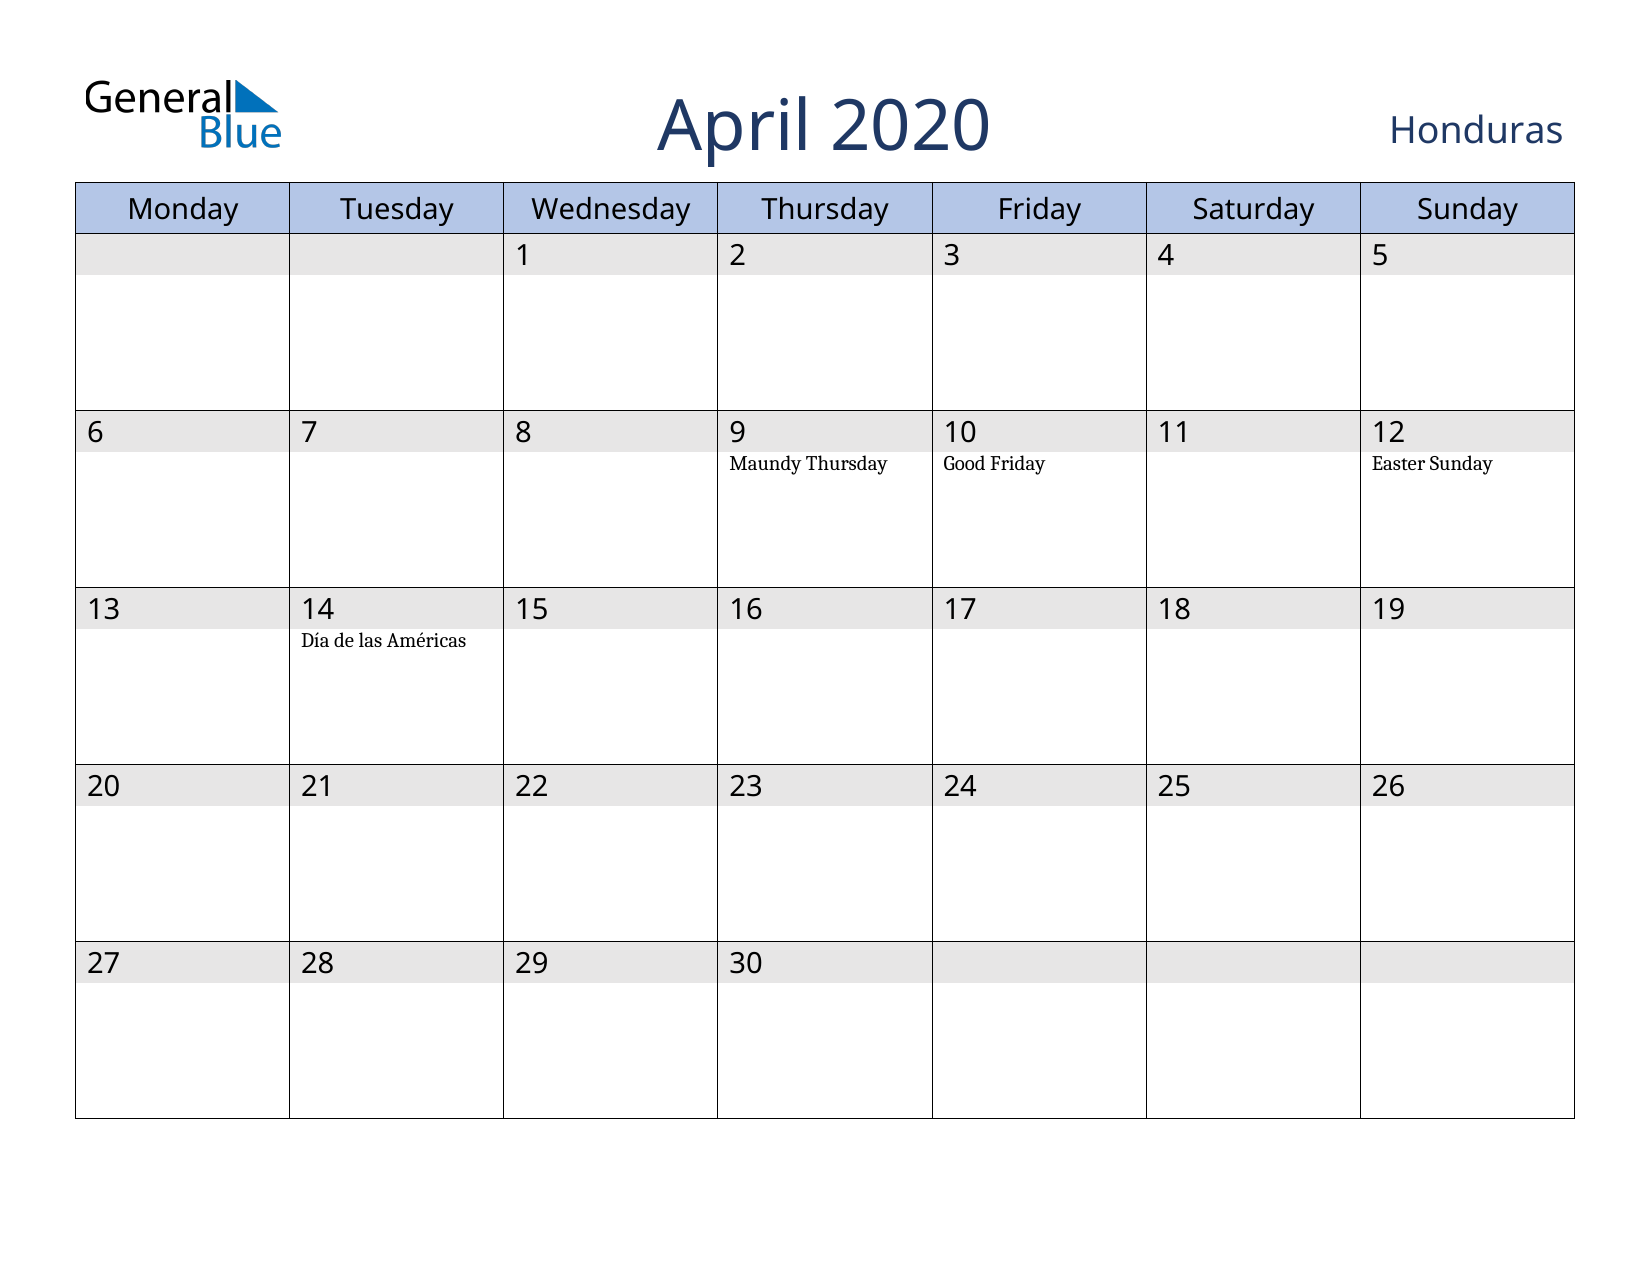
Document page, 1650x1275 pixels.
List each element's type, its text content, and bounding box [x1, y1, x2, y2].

table_cell Wednesday [504, 183, 717, 233]
table_cell Thursday [718, 183, 932, 233]
table_cell 4 [1147, 234, 1360, 275]
table_cell Good Friday [933, 452, 1146, 587]
table_cell [504, 806, 717, 941]
table_cell 1 [504, 234, 717, 275]
table_cell 6 [76, 411, 289, 452]
table_cell 27 [76, 942, 289, 983]
table_cell Monday [76, 183, 289, 233]
table_cell [1361, 629, 1574, 764]
table_cell 24 [933, 765, 1146, 806]
table_cell 2 [718, 234, 932, 275]
table_cell [933, 983, 1146, 1118]
table_cell [718, 983, 932, 1118]
table_cell Sunday [1361, 183, 1574, 233]
table_cell [290, 983, 503, 1118]
table_cell [76, 275, 289, 410]
table_cell [718, 806, 932, 941]
table_cell [718, 275, 932, 410]
table_cell 26 [1361, 765, 1574, 806]
table_cell [76, 629, 289, 764]
table_cell [1147, 806, 1360, 941]
table_cell [76, 806, 289, 941]
table_cell Saturday [1147, 183, 1360, 233]
table_cell Maundy Thursday [718, 452, 932, 587]
table_cell 14 [290, 588, 503, 629]
table_cell [1361, 806, 1574, 941]
table_cell 17 [933, 588, 1146, 629]
table_cell [290, 452, 503, 587]
table_cell 8 [504, 411, 717, 452]
table_cell [76, 983, 289, 1118]
table_cell 23 [718, 765, 932, 806]
table_cell [504, 983, 717, 1118]
table_cell 15 [504, 588, 717, 629]
table_header [76, 75, 503, 182]
table_header Honduras [1146, 75, 1574, 182]
table_cell Día de las Américas [290, 629, 503, 764]
table_cell [933, 806, 1146, 941]
table_header April 2020 [504, 75, 1146, 182]
table_cell 18 [1147, 588, 1360, 629]
table_cell 22 [504, 765, 717, 806]
table_cell [718, 629, 932, 764]
table_cell [933, 629, 1146, 764]
table_cell [290, 806, 503, 941]
table_cell Friday [933, 183, 1146, 233]
table_cell 16 [718, 588, 932, 629]
table_cell [1361, 275, 1574, 410]
table_cell [933, 942, 1146, 983]
table_cell Easter Sunday [1361, 452, 1574, 587]
table_cell 30 [718, 942, 932, 983]
table_cell 5 [1361, 234, 1574, 275]
table_cell [76, 234, 289, 275]
table_cell 29 [504, 942, 717, 983]
table_cell 21 [290, 765, 503, 806]
table_cell 13 [76, 588, 289, 629]
table_cell 25 [1147, 765, 1360, 806]
table_cell 7 [290, 411, 503, 452]
table_cell [504, 629, 717, 764]
table_cell [76, 452, 289, 587]
table_cell [1147, 942, 1360, 983]
table_cell [504, 452, 717, 587]
table_cell 10 [933, 411, 1146, 452]
table_cell [290, 234, 503, 275]
table_cell [290, 275, 503, 410]
table_cell 12 [1361, 411, 1574, 452]
table_cell 3 [933, 234, 1146, 275]
table_cell 20 [76, 765, 289, 806]
picture [86, 80, 281, 148]
table_cell [933, 275, 1146, 410]
table_cell Tuesday [290, 183, 503, 233]
table_cell [1147, 275, 1360, 410]
table_cell 11 [1147, 411, 1360, 452]
table_cell [504, 275, 717, 410]
table_cell [1361, 942, 1574, 983]
table_cell 28 [290, 942, 503, 983]
table_cell [1361, 983, 1574, 1118]
table_cell 19 [1361, 588, 1574, 629]
table_cell [1147, 983, 1360, 1118]
table_cell [1147, 629, 1360, 764]
table_cell [1147, 452, 1360, 587]
table_cell 9 [718, 411, 932, 452]
